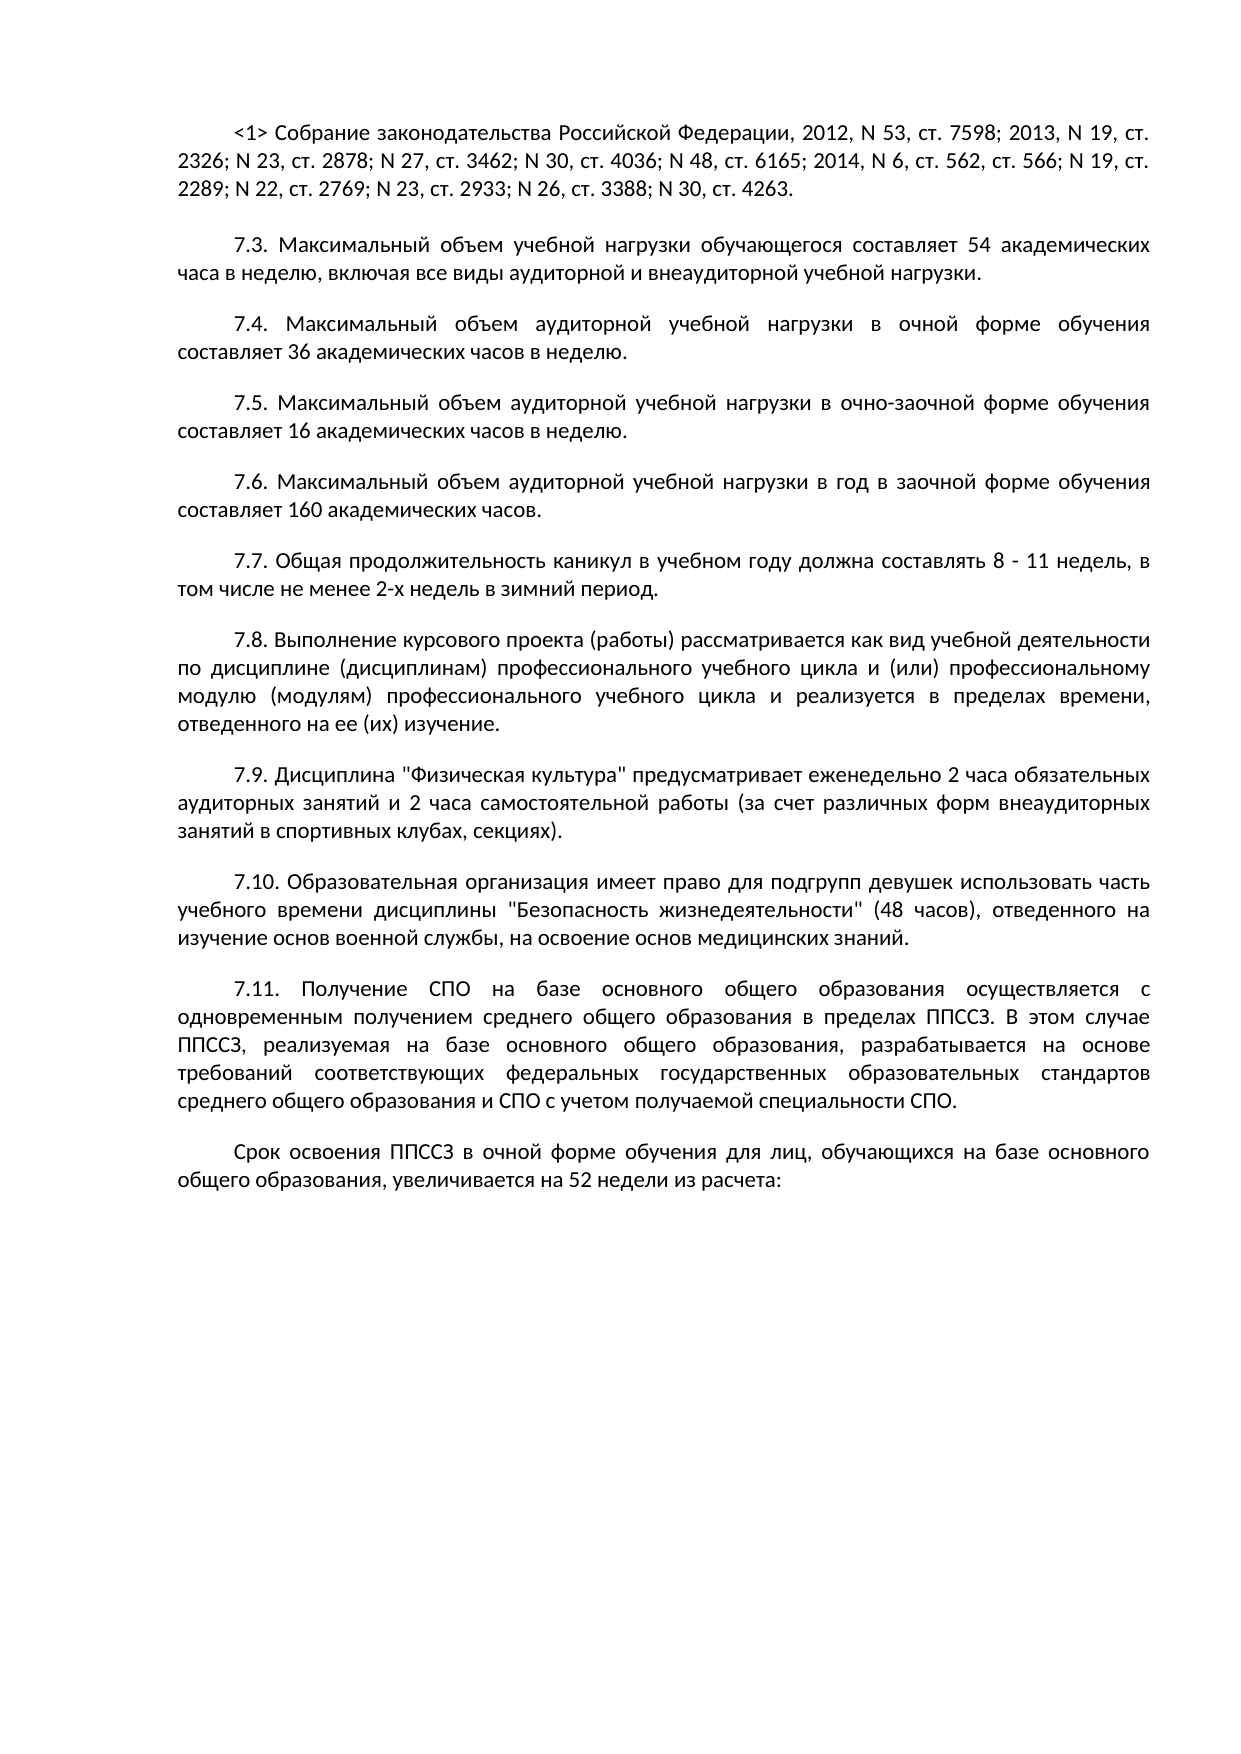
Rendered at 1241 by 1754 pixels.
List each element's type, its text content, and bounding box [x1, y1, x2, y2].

text 7.4. Максимальный объем аудиторной учебной нагрузки в очной форме обучения составляет 36 академических часов в неделю. [177, 309, 1152, 365]
text 7.11. Получение СПО на базе основного общего образования осуществляется с одновременным получением среднего общего образования в пределах ППССЗ. В этом случае ППССЗ, реализуемая на базе основного общего образования, разрабатывается на основе требований соответствующих федеральных государственных образовательных стандартов среднего общего образования и СПО с учетом получаемой специальности СПО. [177, 974, 1152, 1114]
text 7.9. Дисциплина "Физическая культура" предусматривает еженедельно 2 часа обязательных аудиторных занятий и 2 часа самостоятельной работы (за счет различных форм внеаудиторных занятий в спортивных клубах, секциях). [177, 760, 1152, 844]
text Срок освоения ППССЗ в очной форме обучения для лиц, обучающихся на базе основного общего образования, увеличивается на 52 недели из расчета: [177, 1137, 1152, 1193]
text 7.7. Общая продолжительность каникул в учебном году должна составлять 8 - 11 недель, в том числе не менее 2-х недель в зимний период. [177, 546, 1152, 602]
text 7.5. Максимальный объем аудиторной учебной нагрузки в очно-заочной форме обучения составляет 16 академических часов в неделю. [177, 388, 1152, 444]
text 7.10. Образовательная организация имеет право для подгрупп девушек использовать часть учебного времени дисциплины "Безопасность жизнедеятельности" (48 часов), отведенного на изучение основ военной службы, на освоение основ медицинских знаний. [177, 867, 1152, 951]
text 7.3. Максимальный объем учебной нагрузки обучающегося составляет 54 академических часа в неделю, включая все виды аудиторной и внеаудиторной учебной нагрузки. [177, 230, 1152, 286]
text 7.6. Максимальный объем аудиторной учебной нагрузки в год в заочной форме обучения составляет 160 академических часов. [177, 467, 1152, 523]
text 7.8. Выполнение курсового проекта (работы) рассматривается как вид учебной деятельности по дисциплине (дисциплинам) профессионального учебного цикла и (или) профессиональному модулю (модулям) профессионального учебного цикла и реализуется в пределах времени, отведенного на ее (их) изучение. [177, 625, 1152, 737]
text <1> Собрание законодательства Российской Федерации, 2012, N 53, ст. 7598; 2013, N 19, ст. 2326; N 23, ст. 2878; N 27, ст. 3462; N 30, ст. 4036; N 48, ст. 6165; 2014, N 6, ст. 562, ст. 566; N 19, ст. 2289; N 22, ст. 2769; N 23, ст. 2933; N 26, ст. 3388; N 30, ст. 4263. [177, 118, 1152, 202]
